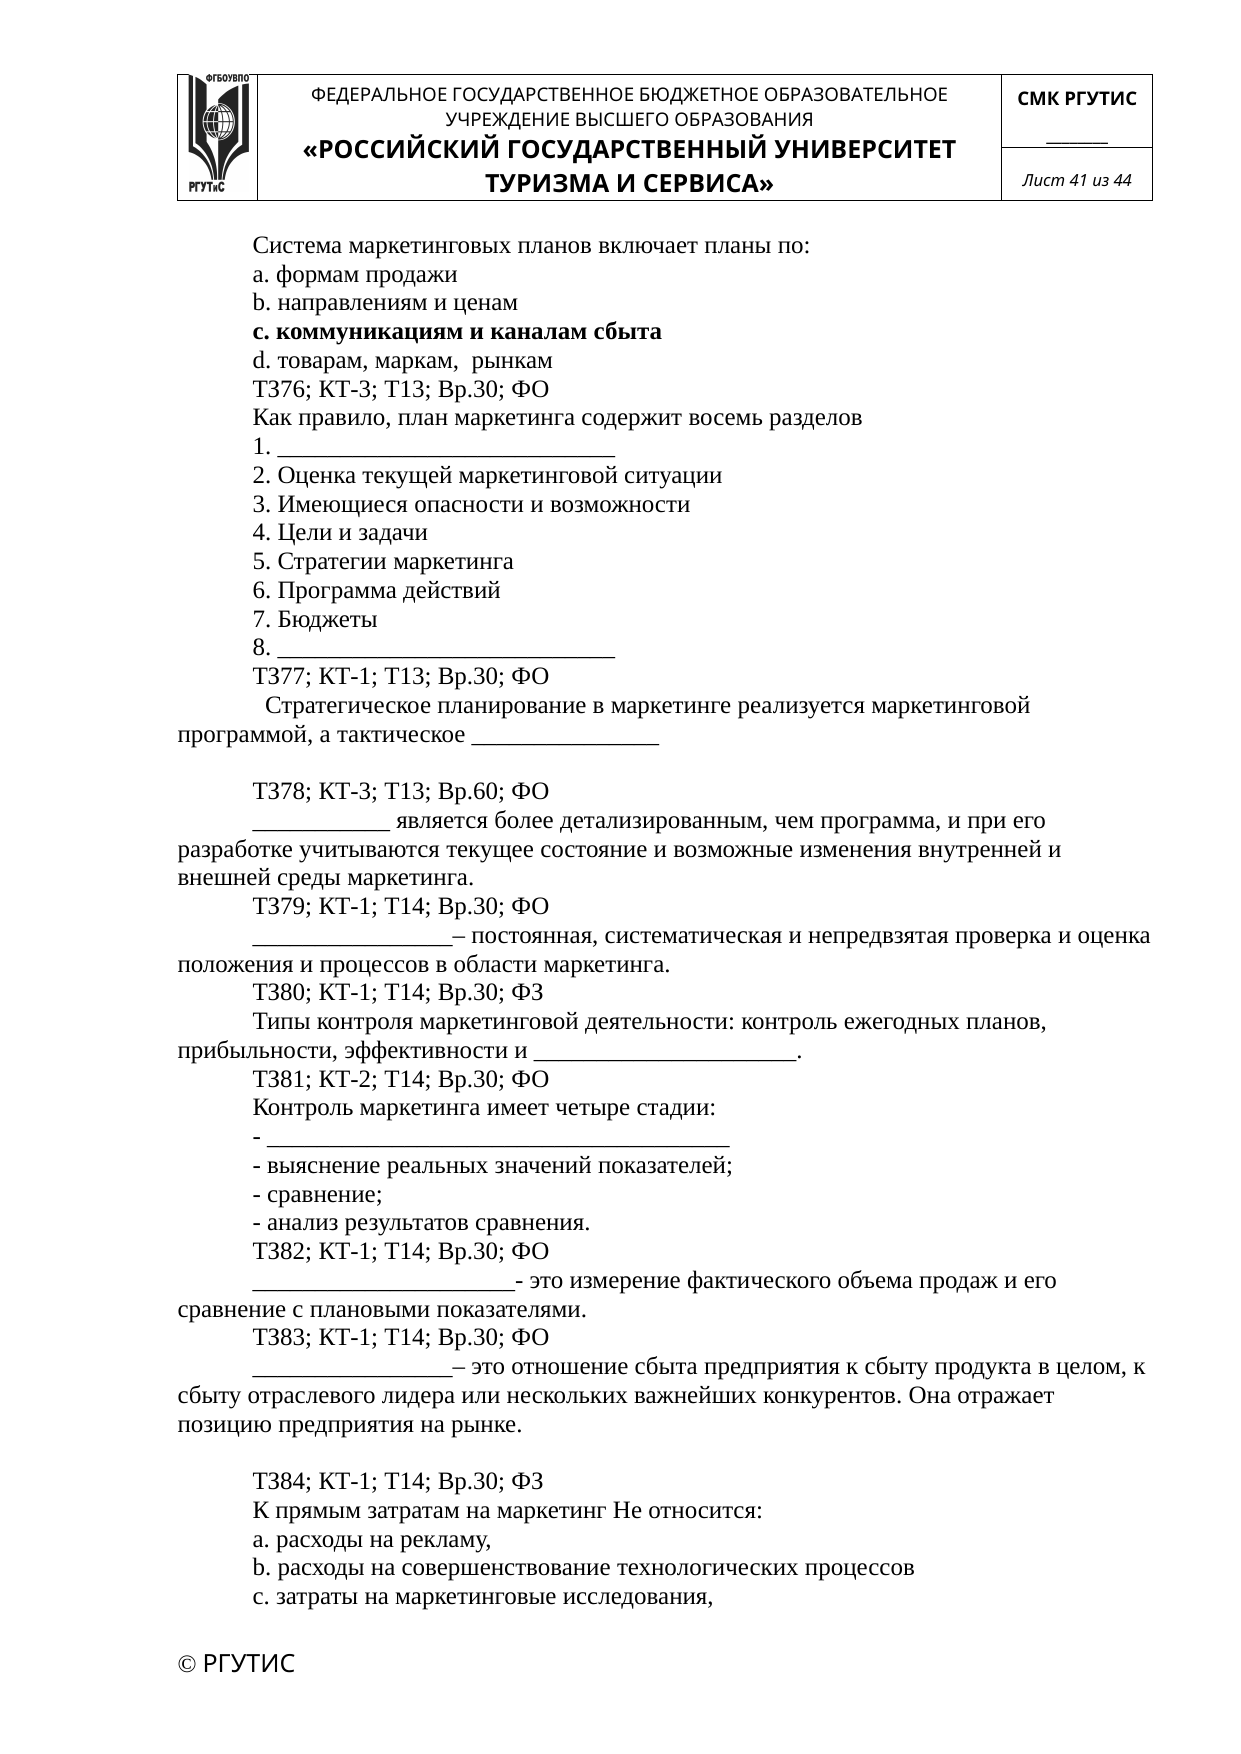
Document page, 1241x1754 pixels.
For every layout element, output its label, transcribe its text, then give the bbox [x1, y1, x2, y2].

text - выяснение реальных значений показателей; [177, 1150, 1152, 1179]
text d. товарам, маркам, рынкам [177, 345, 1152, 374]
text ТЗ78; КТ-3; Т13; Вр.60; ФО [177, 776, 1152, 805]
text ___________ является более детализированным, чем программа, и при его разработке учитываются текущее состояние и возможные изменения внутренней и внешней среды маркетинга. [177, 805, 1152, 891]
text Система маркетинговых планов включает планы по: [177, 230, 1152, 259]
text К прямым затратам на маркетинг Не относится: [177, 1495, 1152, 1524]
text c. коммуникациям и каналам сбыта [177, 316, 1152, 345]
text 1. ___________________________ [177, 431, 1152, 460]
picture [188, 74, 249, 192]
text Стратегическое планирование в маркетинге реализуется маркетинговой программой, а тактическое _______________ [177, 690, 1152, 747]
text a. расходы на рекламу, [177, 1524, 1152, 1552]
text 4. Цели и задачи [177, 517, 1152, 546]
text _____________________- это измерение фактического объема продаж и его сравнение с плановыми показателями. [177, 1265, 1152, 1322]
text 3. Имеющиеся опасности и возможности [177, 489, 1152, 517]
text ТЗ84; КТ-1; Т14; Вр.30; ФЗ [177, 1466, 1152, 1495]
text ТЗ81; КТ-2; Т14; Вр.30; ФО [177, 1064, 1152, 1092]
text Как правило, план маркетинга содержит восемь разделов [177, 402, 1152, 431]
text ТЗ82; КТ-1; Т14; Вр.30; ФО [177, 1236, 1152, 1265]
text ТЗ80; КТ-1; Т14; Вр.30; ФЗ [177, 977, 1152, 1006]
text - анализ результатов сравнения. [177, 1207, 1152, 1236]
text b. направлениям и ценам [177, 287, 1152, 316]
text - сравнение; [177, 1179, 1152, 1207]
text 2. Оценка текущей маркетинговой ситуации [177, 460, 1152, 489]
text ________________– это отношение сбыта предприятия к сбыту продукта в целом, к сбыту отраслевого лидера или нескольких важнейших конкурентов. Она отражает позицию предприятия на рынке. [177, 1351, 1152, 1437]
text ________________– постоянная, систематическая и непредвзятая проверка и оценка положения и процессов в области маркетинга. [177, 920, 1152, 977]
text 7. Бюджеты [177, 604, 1152, 632]
text - _____________________________________ [177, 1121, 1152, 1150]
text ТЗ77; КТ-1; Т13; Вр.30; ФО [177, 661, 1152, 690]
text 8. ___________________________ [177, 632, 1152, 661]
text b. расходы на совершенствование технологических процессов [177, 1552, 1152, 1581]
text ТЗ76; КТ-3; Т13; Вр.30; ФО [177, 374, 1152, 402]
text 5. Стратегии маркетинга [177, 546, 1152, 575]
text ТЗ83; КТ-1; Т14; Вр.30; ФО [177, 1322, 1152, 1351]
text Типы контроля маркетинговой деятельности: контроль ежегодных планов, прибыльности, эффективности и _____________________. [177, 1006, 1152, 1064]
text ТЗ79; КТ-1; Т14; Вр.30; ФО [177, 891, 1152, 920]
text Контроль маркетинга имеет четыре стадии: [177, 1092, 1152, 1121]
text a. формам продажи [177, 259, 1152, 287]
text 6. Программа действий [177, 575, 1152, 604]
text c. затраты на маркетинговые исследования, [177, 1581, 1152, 1610]
